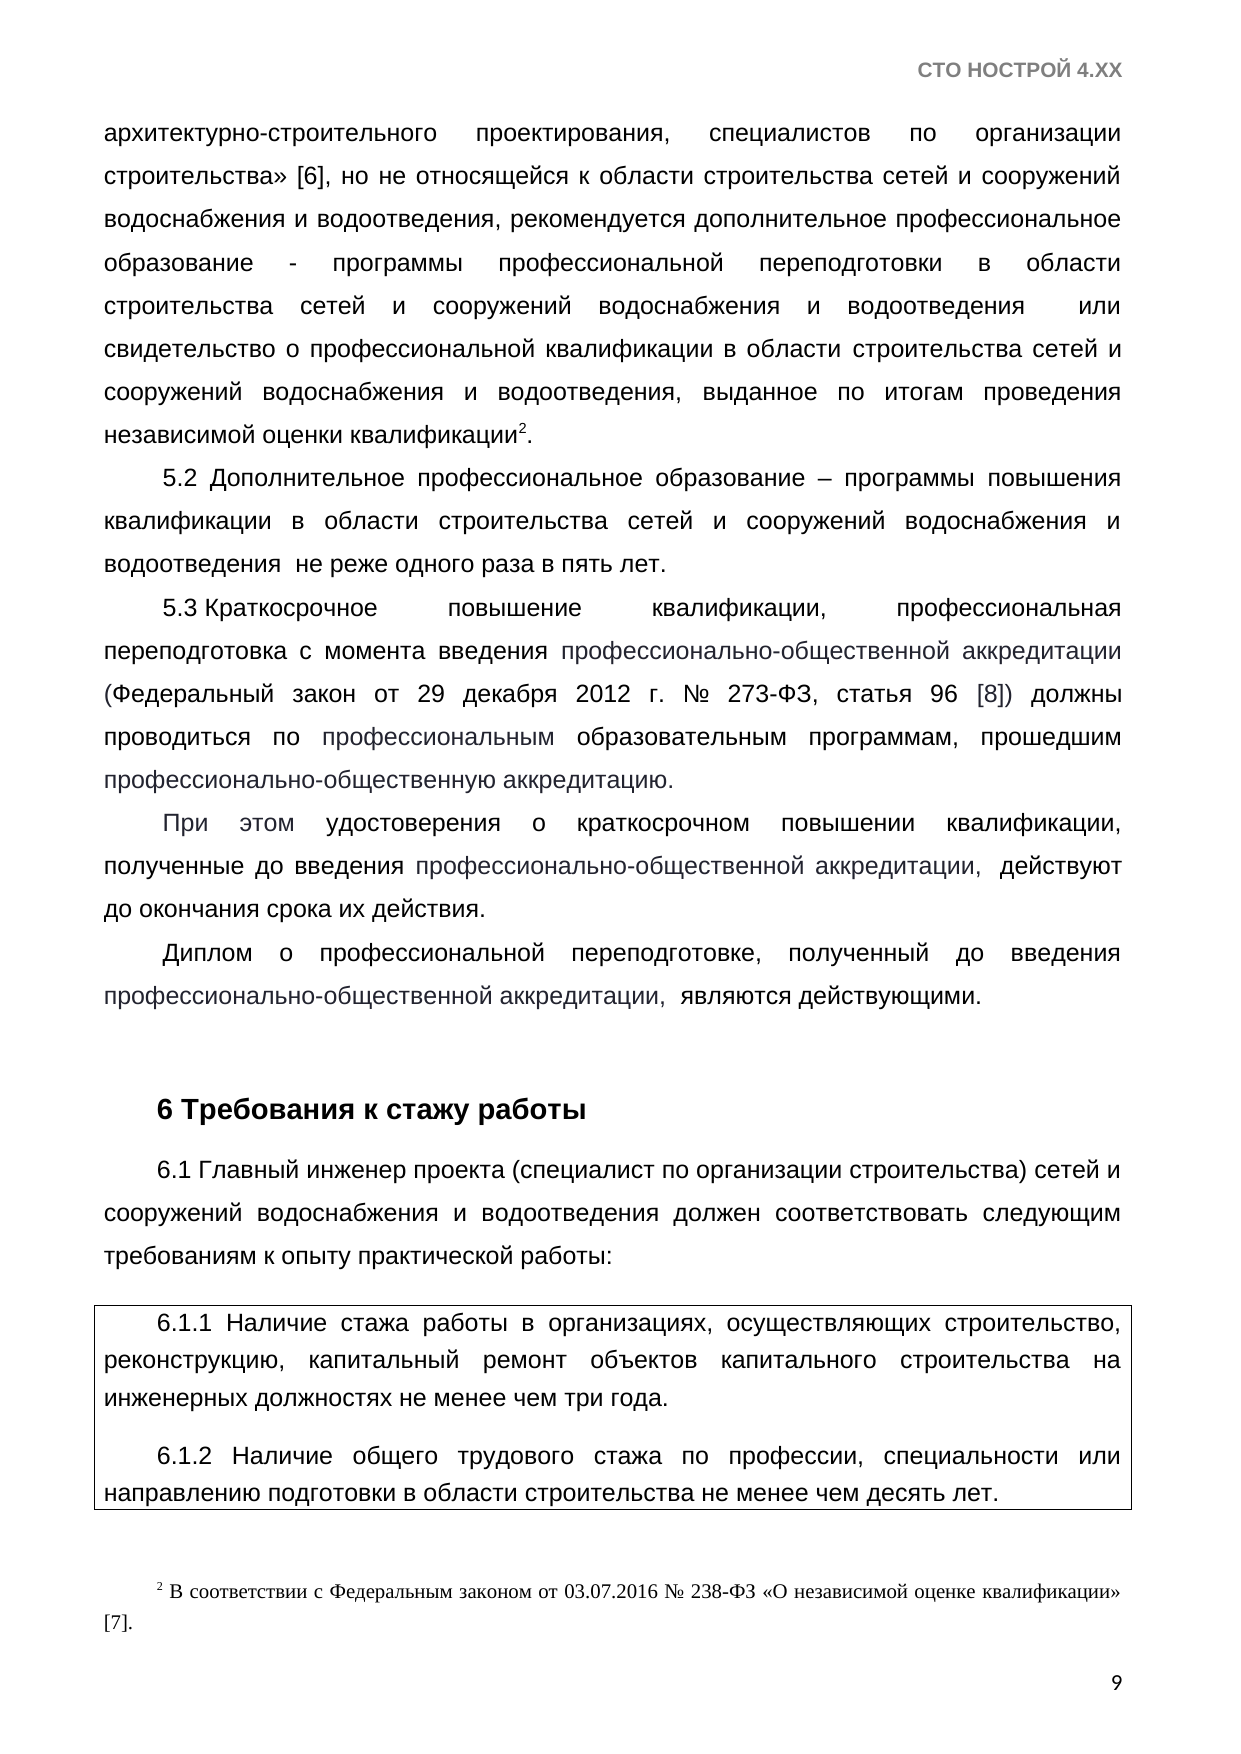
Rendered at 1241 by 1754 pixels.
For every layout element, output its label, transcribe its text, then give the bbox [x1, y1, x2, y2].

text При этом удостоверения о краткосрочном повышении квалификации, полученные до введения профессионально-общественной аккредитации, действуют до окончания срока их действия. [103, 808, 1122, 923]
text 6.1.1 Наличие стажа работы в организациях, осуществляющих строительство, реконструкцию, капитальный ремонт объектов капитального строительства на инженерных должностях не менее чем три года. [95, 1306, 1131, 1411]
text 5.3 Краткосрочное повышение квалификации, профессиональная переподготовка с момента введения профессионально-общественной аккредитации (Федеральный закон от 29 декабря 2012 г. № 273-ФЗ, статья 96 [8]) должны проводиться по профессиональным образовательным программам, прошедшим профессионально-общественную аккредитацию. [103, 592, 1122, 794]
text 6.1 Главный инженер проекта (специалист по организации строительства) сетей и сооружений водоснабжения и водоотведения должен соответствовать следующим требованиям к опыту практической работы: [103, 1155, 1122, 1270]
text 6 Требования к стажу работы [103, 1092, 1122, 1125]
text 6.1.2 Наличие общего трудового стажа по профессии, специальности или направлению подготовки в области строительства не менее чем десять лет. [95, 1438, 1131, 1509]
text 5.2 Дополнительное профессиональное образование – программы повышения квалификации в области строительства сетей и сооружений водоснабжения и водоотведения не реже одного раза в пять лет. [103, 463, 1122, 578]
text Диплом о профессиональной переподготовке, полученный до введения профессионально-общественной аккредитации, являются действующими. [103, 937, 1122, 1009]
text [103, 118, 1122, 449]
